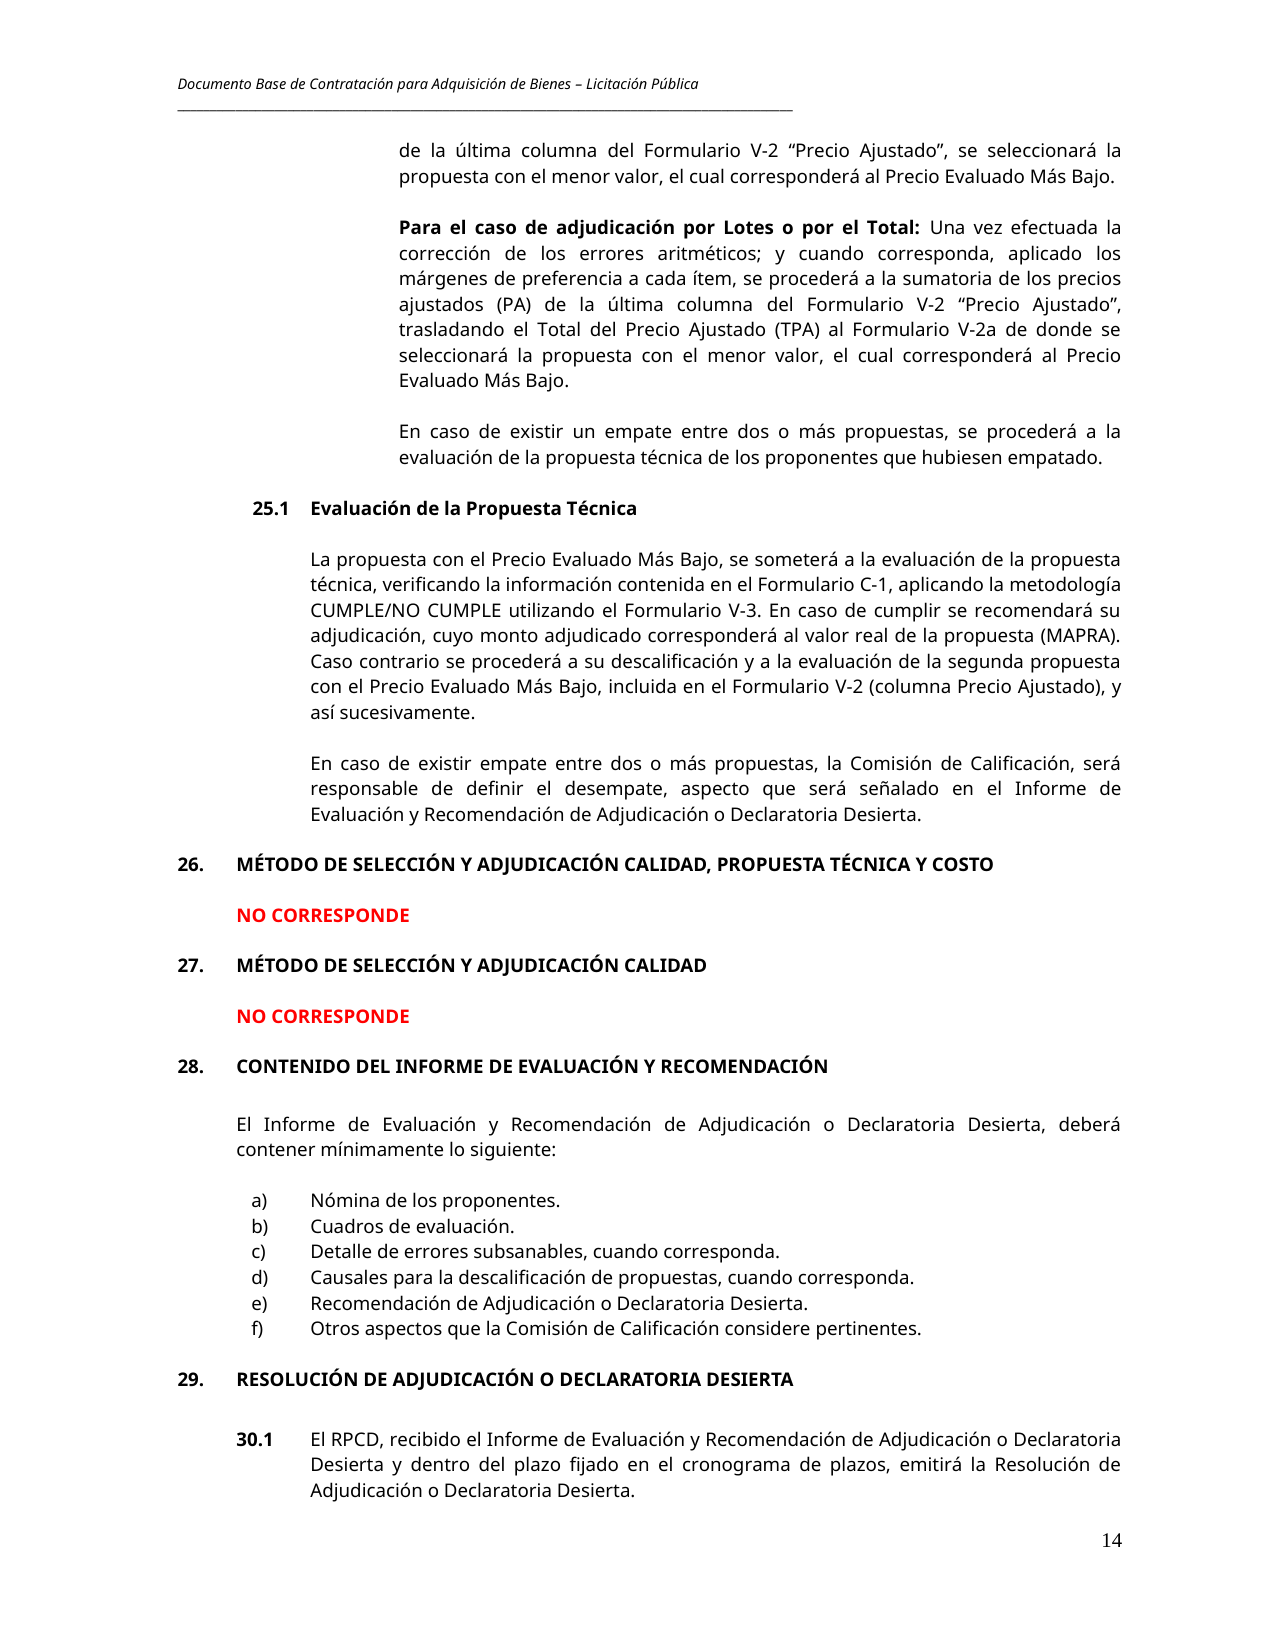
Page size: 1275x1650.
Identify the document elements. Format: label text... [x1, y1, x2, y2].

text La propuesta con el Precio Evaluado Más Bajo, se someterá a la evaluación de la propuesta técnica, verificando la información contenida en el Formulario C-1, aplicando la metodología CUMPLE/NO CUMPLE utilizando el Formulario V-3. En caso de cumplir se recomendará su adjudicación, cuyo monto adjudicado corresponderá al valor real de la propuesta (MAPRA). Caso contrario se procederá a su descalificación y a la evaluación de la segunda propuesta con el Precio Evaluado Más Bajo, incluida en el Formulario V-2 (columna Precio Ajustado), y así sucesivamente. [310, 546, 1122, 725]
text NO CORRESPONDE [215, 1003, 1122, 1029]
list MÉTODO DE SELECCIÓN Y ADJUDICACIÓN CALIDAD [177, 953, 1122, 978]
text En caso de existir empate entre dos o más propuestas, la Comisión de Calificación, será responsable de definir el desempate, aspecto que será señalado en el Informe de Evaluación y Recomendación de Adjudicación o Declaratoria Desierta. [310, 750, 1122, 827]
list MÉTODO DE SELECCIÓN Y ADJUDICACIÓN CALIDAD, PROPUESTA TÉCNICA Y COSTO [177, 852, 1122, 877]
list Evaluación de la Propuesta Técnica [252, 495, 1122, 521]
list CONTENIDO DEL INFORME DE EVALUACIÓN Y RECOMENDACIÓN [177, 1054, 1122, 1079]
list El RPCD, recibido el Informe de Evaluación y Recomendación de Adjudicación o Declaratoria Desierta y dentro del plazo fijado en el cronograma de plazos, emitirá la Resolución de Adjudicación o Declaratoria Desierta. [236, 1426, 1122, 1503]
text En caso de existir un empate entre dos o más propuestas, se procederá a la evaluación de la propuesta técnica de los proponentes que hubiesen empatado. [399, 418, 1122, 469]
text El Informe de Evaluación y Recomendación de Adjudicación o Declaratoria Desierta, deberá contener mínimamente lo siguiente: [236, 1111, 1122, 1162]
list Cuadros de evaluación. [251, 1213, 1122, 1239]
list Detalle de errores subsanables, cuando corresponda. [251, 1239, 1122, 1264]
list Nómina de los proponentes. [251, 1188, 1122, 1213]
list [399, 138, 1122, 189]
list Recomendación de Adjudicación o Declaratoria Desierta. [251, 1290, 1122, 1315]
list Otros aspectos que la Comisión de Calificación considere pertinentes. [251, 1315, 1122, 1341]
list RESOLUCIÓN DE ADJUDICACIÓN O DECLARATORIA DESIERTA [177, 1366, 1122, 1391]
list Para el caso de adjudicación por Lotes o por el Total: Una vez efectuada la corrección de los errores aritméticos; y cuando corresponda, aplicado los márgenes de preferencia a cada ítem, se procederá a la sumatoria de los precios ajustados (PA) de la última columna del Formulario V-2 “Precio Ajustado”, trasladando el Total del Precio Ajustado (TPA) al Formulario V-2a de donde se seleccionará la propuesta con el menor valor, el cual corresponderá al Precio Evaluado Más Bajo. [399, 214, 1122, 393]
list Causales para la descalificación de propuestas, cuando corresponda. [251, 1264, 1122, 1290]
text NO CORRESPONDE [236, 902, 1122, 928]
